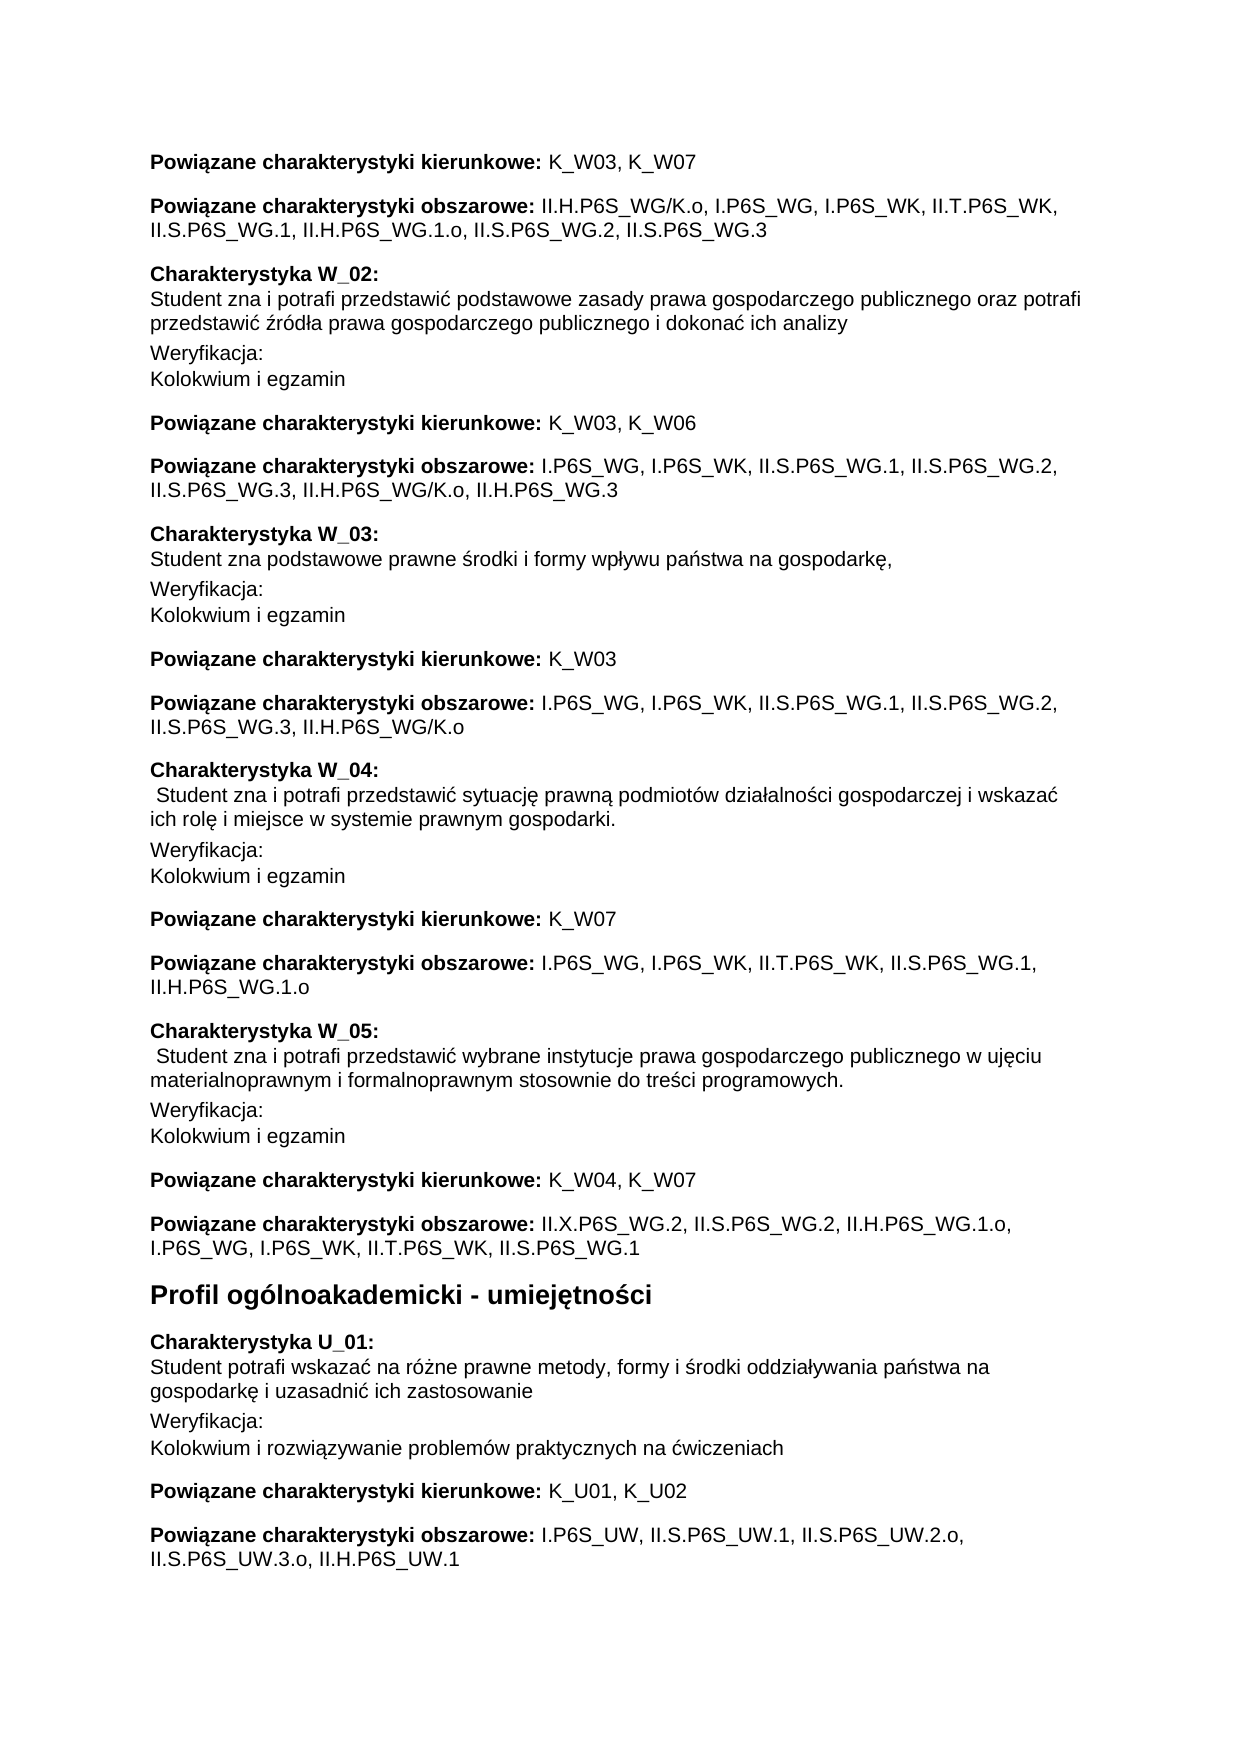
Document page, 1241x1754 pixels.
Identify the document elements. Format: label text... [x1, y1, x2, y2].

text Weryfikacja: [150, 577, 1090, 601]
text Powiązane charakterystyki kierunkowe: K_W03, K_W07 [150, 150, 1090, 174]
text Kolokwium i egzamin [150, 367, 1090, 391]
text Charakterystyka W_05: [150, 1019, 1090, 1043]
text Kolokwium i egzamin [150, 863, 1090, 887]
text Kolokwium i rozwiązywanie problemów praktycznych na ćwiczeniach [150, 1435, 1090, 1459]
text Student potrafi wskazać na różne prawne metody, formy i środki oddziaływania państwa na gospodarkę i uzasadnić ich zastosowanie [150, 1355, 1090, 1403]
text Powiązane charakterystyki obszarowe: I.P6S_WG, I.P6S_WK, II.S.P6S_WG.1, II.S.P6S_WG.2, II.S.P6S_WG.3, II.H.P6S_WG/K.o [150, 691, 1090, 738]
text Powiązane charakterystyki obszarowe: I.P6S_UW, II.S.P6S_UW.1, II.S.P6S_UW.2.o, II.S.P6S_UW.3.o, II.H.P6S_UW.1 [150, 1523, 1090, 1571]
text Powiązane charakterystyki obszarowe: II.X.P6S_WG.2, II.S.P6S_WG.2, II.H.P6S_WG.1.o, I.P6S_WG, I.P6S_WK, II.T.P6S_WK, II.S.P6S_WG.1 [150, 1211, 1090, 1259]
text Student zna i potrafi przedstawić sytuację prawną podmiotów działalności gospodarczej i wskazać ich rolę i miejsce w systemie prawnym gospodarki. [150, 783, 1090, 831]
text Powiązane charakterystyki kierunkowe: K_W07 [150, 907, 1090, 931]
subtitle Profil ogólnoakademicki - umiejętności [150, 1279, 1090, 1310]
text Student zna i potrafi przedstawić wybrane instytucje prawa gospodarczego publicznego w ujęciu materialnoprawnym i formalnoprawnym stosownie do treści programowych. [150, 1044, 1090, 1092]
text Kolokwium i egzamin [150, 1124, 1090, 1148]
text Student zna i potrafi przedstawić podstawowe zasady prawa gospodarczego publicznego oraz potrafi przedstawić źródła prawa gospodarczego publicznego i dokonać ich analizy [150, 286, 1090, 334]
text Powiązane charakterystyki kierunkowe: K_W04, K_W07 [150, 1168, 1090, 1192]
text Student zna podstawowe prawne środki i formy wpływu państwa na gospodarkę, [150, 547, 1090, 571]
text Charakterystyka W_04: [150, 758, 1090, 782]
text Weryfikacja: [150, 1098, 1090, 1122]
text Weryfikacja: [150, 1409, 1090, 1433]
text Powiązane charakterystyki obszarowe: II.H.P6S_WG/K.o, I.P6S_WG, I.P6S_WK, II.T.P6S_WK, II.S.P6S_WG.1, II.H.P6S_WG.1.o, II.S.P6S_WG.2, II.S.P6S_WG.3 [150, 194, 1090, 242]
text Weryfikacja: [150, 341, 1090, 364]
text Powiązane charakterystyki kierunkowe: K_W03 [150, 647, 1090, 671]
text Powiązane charakterystyki obszarowe: I.P6S_WG, I.P6S_WK, II.T.P6S_WK, II.S.P6S_WG.1, II.H.P6S_WG.1.o [150, 951, 1090, 999]
text Kolokwium i egzamin [150, 603, 1090, 627]
text Charakterystyka W_03: [150, 522, 1090, 546]
text Charakterystyka U_01: [150, 1330, 1090, 1354]
text Powiązane charakterystyki obszarowe: I.P6S_WG, I.P6S_WK, II.S.P6S_WG.1, II.S.P6S_WG.2, II.S.P6S_WG.3, II.H.P6S_WG/K.o, II.H.P6S_WG.3 [150, 454, 1090, 502]
text Powiązane charakterystyki kierunkowe: K_U01, K_U02 [150, 1479, 1090, 1503]
text Powiązane charakterystyki kierunkowe: K_W03, K_W06 [150, 410, 1090, 434]
text Charakterystyka W_02: [150, 261, 1090, 285]
text Weryfikacja: [150, 837, 1090, 861]
